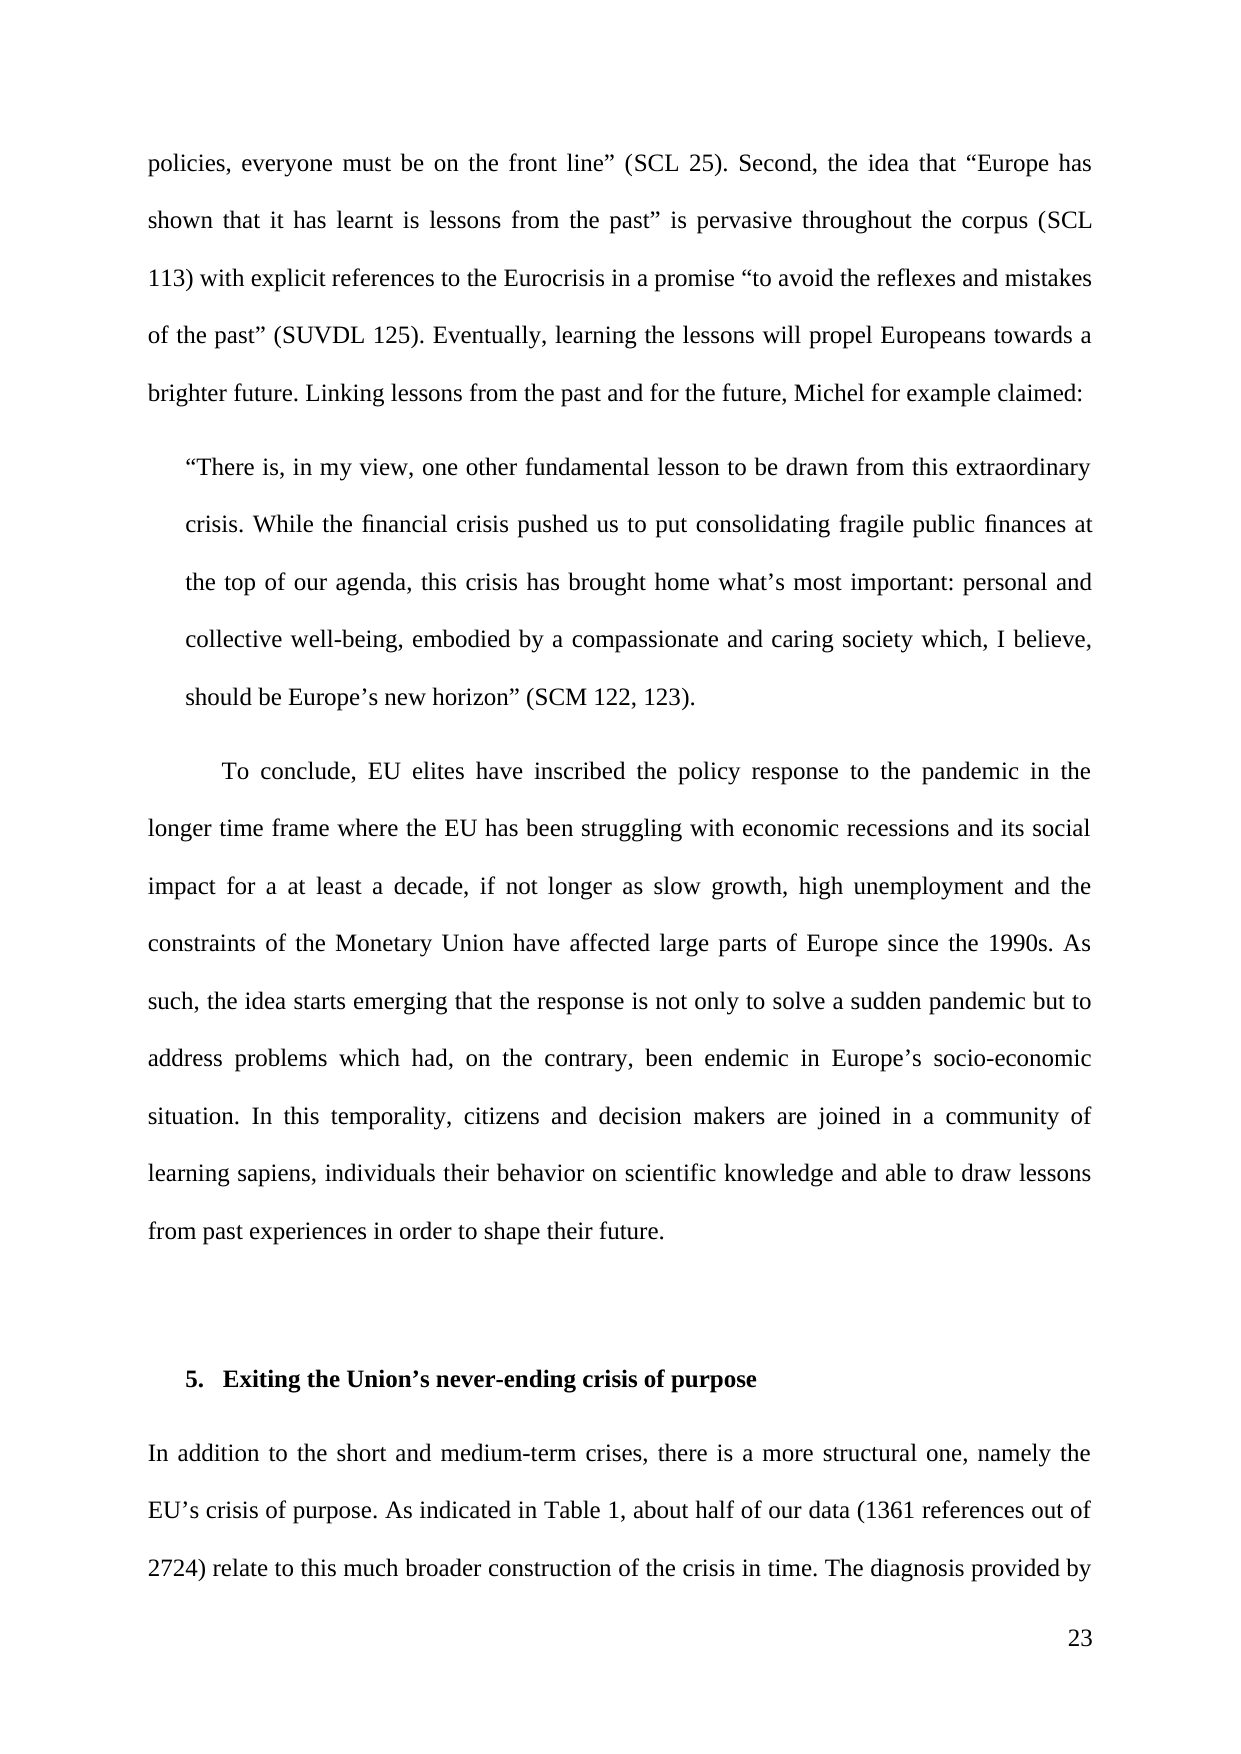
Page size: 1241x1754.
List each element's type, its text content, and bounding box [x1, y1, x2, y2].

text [148, 1438, 1093, 1582]
text To conclude, EU elites have inscribed the policy response to the pandemic in the longer time frame where the EU has been struggling with economic recessions and its social impact for a at least a decade, if not longer as slow growth, high unemployment and the constraints of the Monetary Union have affected large parts of Europe since the 1990s. As such, the idea starts emerging that the response is not only to solve a sudden pandemic but to address problems which had, on the contrary, been endemic in Europe’s socio-economic situation. In this temporality, citizens and decision makers are joined in a community of learning sapiens, individuals their behavior on scientific knowledge and able to draw lessons from past experiences in order to shape their future. [148, 756, 1093, 1245]
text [148, 148, 1093, 406]
list Exiting the Union’s never-ending crisis of purpose [185, 1364, 1093, 1392]
text “There is, in my view, one other fundamental lesson to be drawn from this extraordinary crisis. While the ﬁnancial crisis pushed us to put consolidating fragile public ﬁnances at the top of our agenda, this crisis has brought home what’s most important: personal and collective well-being, embodied by a compassionate and caring society which, I believe, should be Europe’s new horizon” (SCM 122, 123). [185, 452, 1093, 711]
